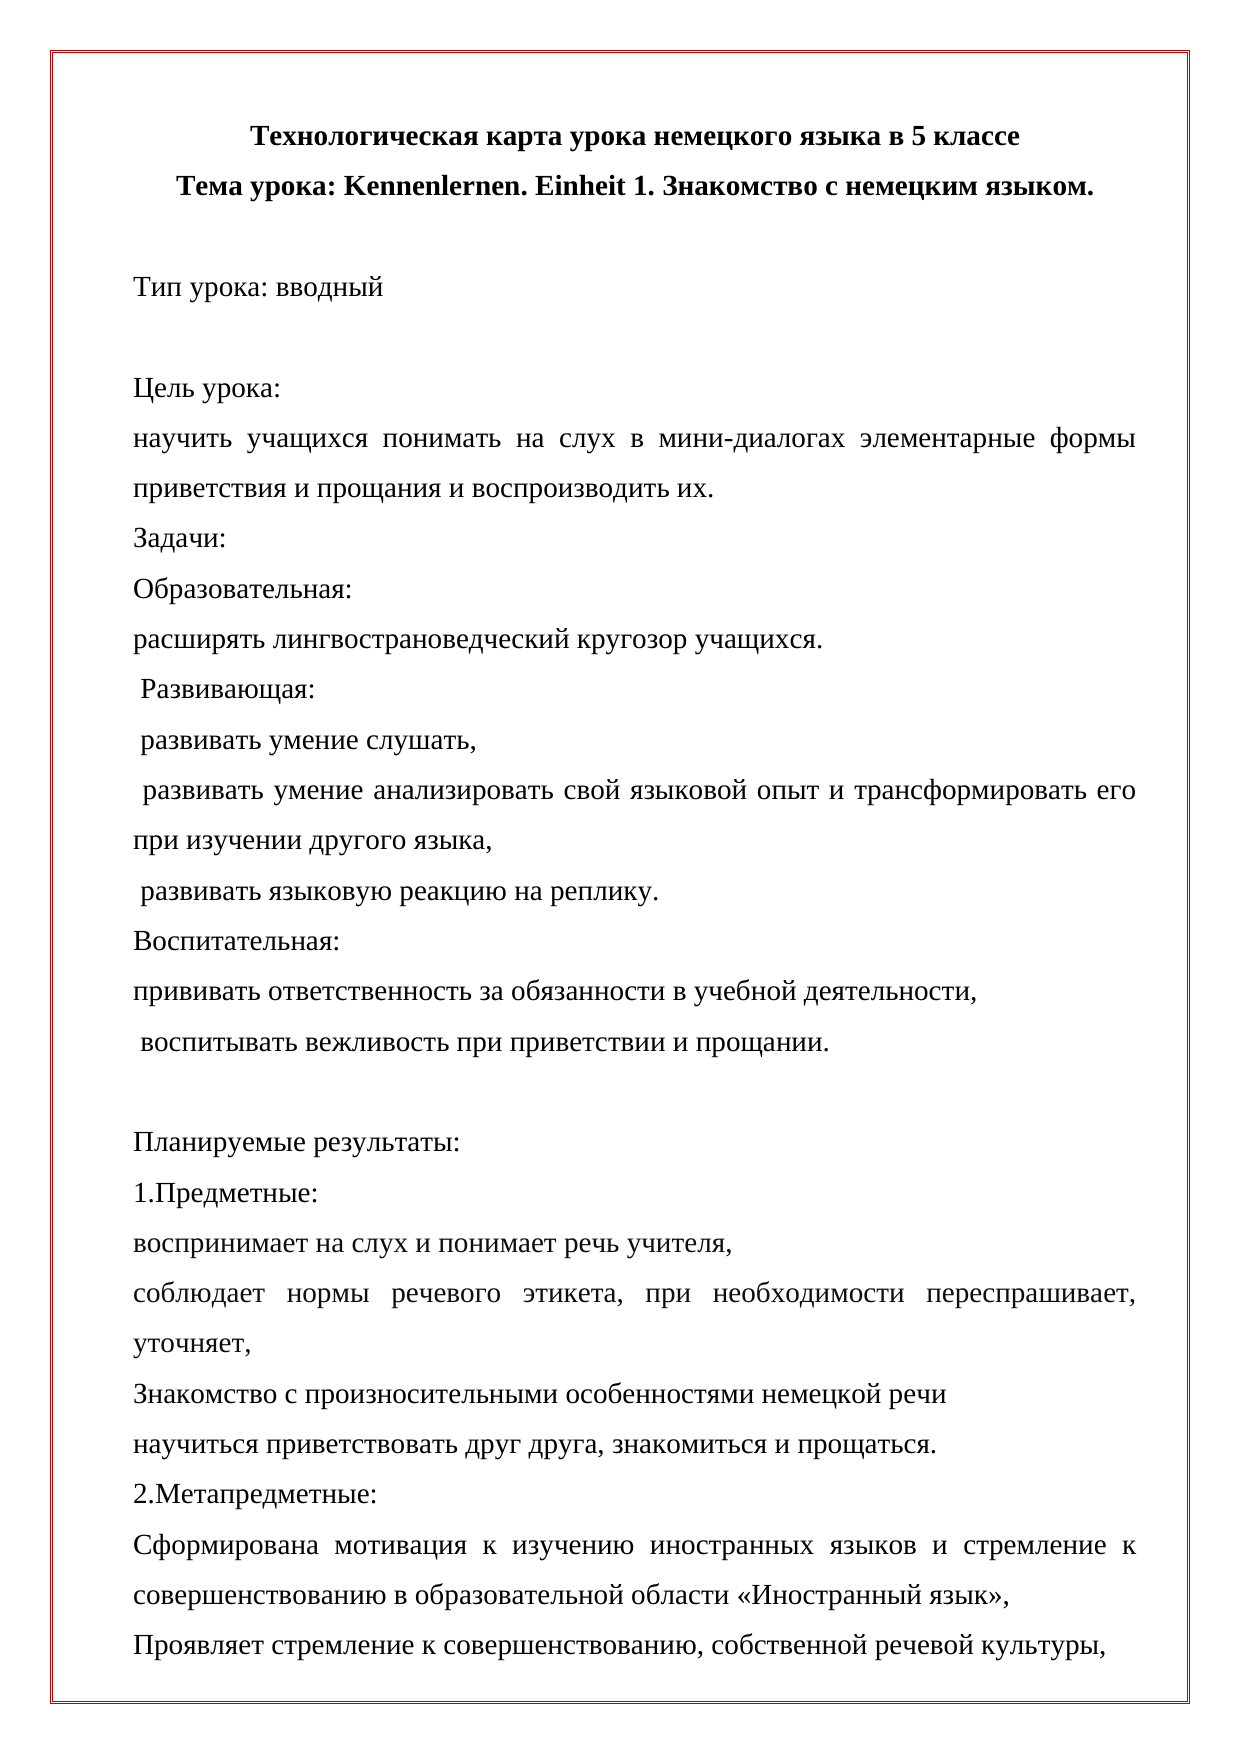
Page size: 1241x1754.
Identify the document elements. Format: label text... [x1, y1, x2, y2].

text Воспитательная: [133, 923, 1137, 957]
text воспринимает на слух и понимает речь учителя, [133, 1225, 1137, 1258]
text расширять лингвострановедческий кругозор учащихся. [133, 621, 1137, 655]
text Задачи: [133, 521, 1137, 554]
text развивать языковую реакцию на реплику. [133, 873, 1137, 906]
text Знакомство с произносительными особенностями немецкой речи [133, 1376, 1137, 1409]
text Цель урока: [133, 370, 1137, 403]
text соблюдает нормы речевого этикета, при необходимости переспрашивает, уточняет, [133, 1275, 1137, 1359]
text прививать ответственность за обязанности в учебной деятельности, [133, 973, 1137, 1007]
text развивать умение слушать, [133, 722, 1137, 755]
text Тема урока: Kennenlernen. Einheit 1. Знакомство с немецким языком. [133, 168, 1137, 202]
text научить учащихся понимать на слух в мини-диалогах элементарные формы приветствия и прощания и воспроизводить их. [133, 420, 1137, 504]
text Тип урока: вводный [133, 269, 1137, 303]
text воспитывать вежливость при приветствии и прощании. [133, 1024, 1137, 1057]
text Развивающая: [133, 672, 1137, 705]
text Технологическая карта урока немецкого языка в 5 классе [133, 118, 1137, 152]
text научиться приветствовать друг друга, знакомиться и прощаться. [133, 1426, 1137, 1460]
text Сформирована мотивация к изучению иностранных языков и стремление к совершенствованию в образовательной области «Иностранный язык», [133, 1527, 1137, 1611]
text Планируемые результаты: [133, 1124, 1137, 1158]
text Проявляет стремление к совершенствованию, собственной речевой культуры, [133, 1627, 1137, 1661]
text 2.Метапредметные: [133, 1477, 1137, 1510]
text 1.Предметные: [133, 1175, 1137, 1208]
text Образовательная: [133, 571, 1137, 604]
text развивать умение анализировать свой языковой опыт и трансформировать его при изучении другого языка, [133, 772, 1137, 856]
